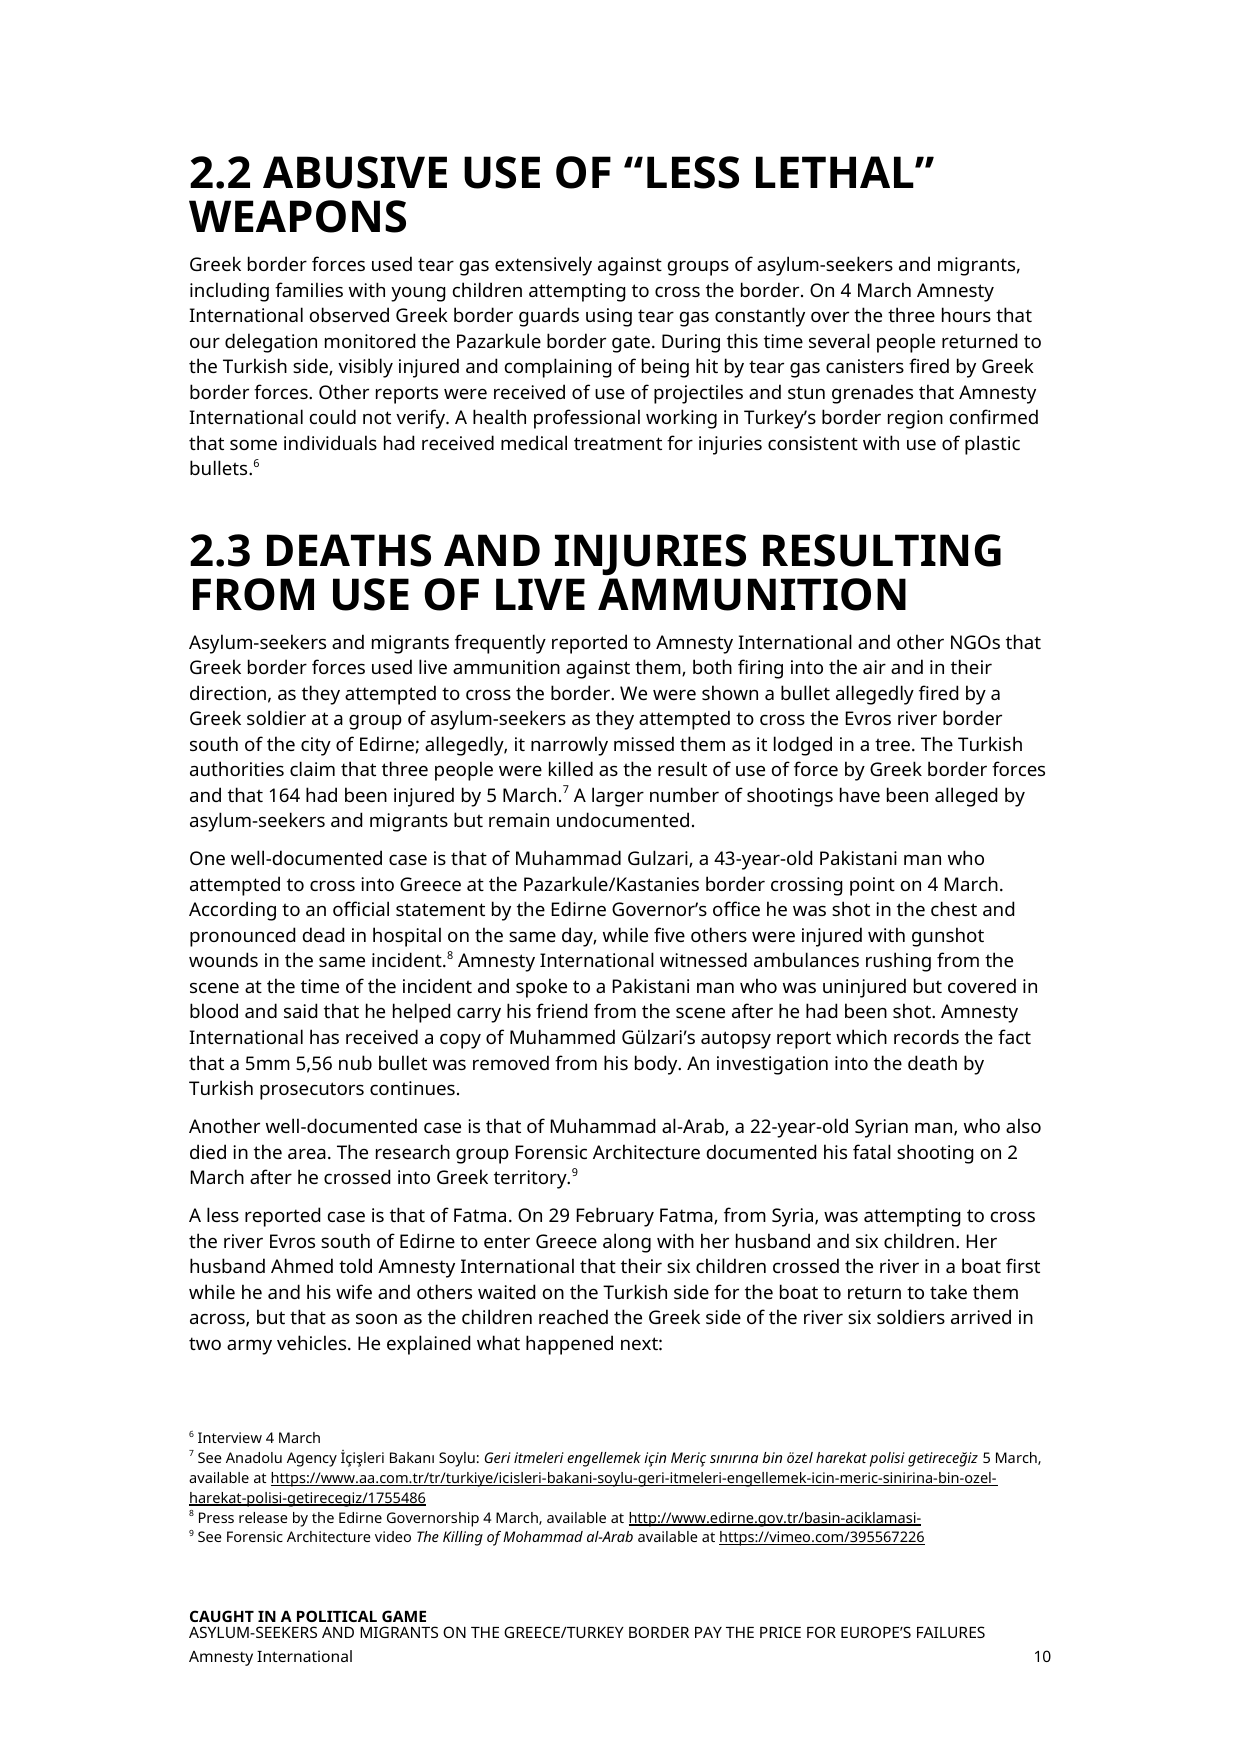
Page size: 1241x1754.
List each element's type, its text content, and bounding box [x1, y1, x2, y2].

subtitle Deaths and injuries resulting from use of live ammunition [189, 531, 1051, 619]
text Asylum-seekers and migrants frequently reported to Amnesty International and other NGOs that Greek border forces used live ammunition against them, both firing into the air and in their direction, as they attempted to cross the border. We were shown a bullet allegedly fired by a Greek soldier at a group of asylum-seekers as they attempted to cross the Evros river border south of the city of Edirne; allegedly, it narrowly missed them as it lodged in a tree. The Turkish authorities claim that three people were killed as the result of use of force by Greek border forces and that 164 had been injured by 5 March. A larger number of shootings have been alleged by asylum-seekers and migrants but remain undocumented. [189, 629, 1051, 833]
subtitle Abusive use of “less lethal” weapons [189, 153, 1051, 241]
text Another well-documented case is that of Muhammad al-Arab, a 22-year-old Syrian man, who also died in the area. The research group Forensic Architecture documented his fatal shooting on 2 March after he crossed into Greek territory. [189, 1113, 1051, 1190]
text One well-documented case is that of Muhammad Gulzari, a 43-year-old Pakistani man who attempted to cross into Greece at the Pazarkule/Kastanies border crossing point on 4 March. According to an official statement by the Edirne Governor’s office he was shot in the chest and pronounced dead in hospital on the same day, while five others were injured with gunshot wounds in the same incident. Amnesty International witnessed ambulances rushing from the scene at the time of the incident and spoke to a Pakistani man who was uninjured but covered in blood and said that he helped carry his friend from the scene after he had been shot. Amnesty International has received a copy of Muhammed Gülzari’s autopsy report which records the fact that a 5mm 5,56 nub bullet was removed from his body. An investigation into the death by Turkish prosecutors continues. [189, 846, 1051, 1101]
text A less reported case is that of Fatma. On 29 February Fatma, from Syria, was attempting to cross the river Evros south of Edirne to enter Greece along with her husband and six children. Her husband Ahmed told Amnesty International that their six children crossed the river in a boat first while he and his wife and others waited on the Turkish side for the boat to return to take them across, but that as soon as the children reached the Greek side of the river six soldiers arrived in two army vehicles. He explained what happened next: [189, 1202, 1051, 1356]
text Greek border forces used tear gas extensively against groups of asylum-seekers and migrants, including families with young children attempting to cross the border. On 4 March Amnesty International observed Greek border guards using tear gas constantly over the three hours that our delegation monitored the Pazarkule border gate. During this time several people returned to the Turkish side, visibly injured and complaining of being hit by tear gas canisters fired by Greek border forces. Other reports were received of use of projectiles and stun grenades that Amnesty International could not verify. A health professional working in Turkey’s border region confirmed that some individuals had received medical treatment for injuries consistent with use of plastic bullets. [189, 251, 1051, 481]
